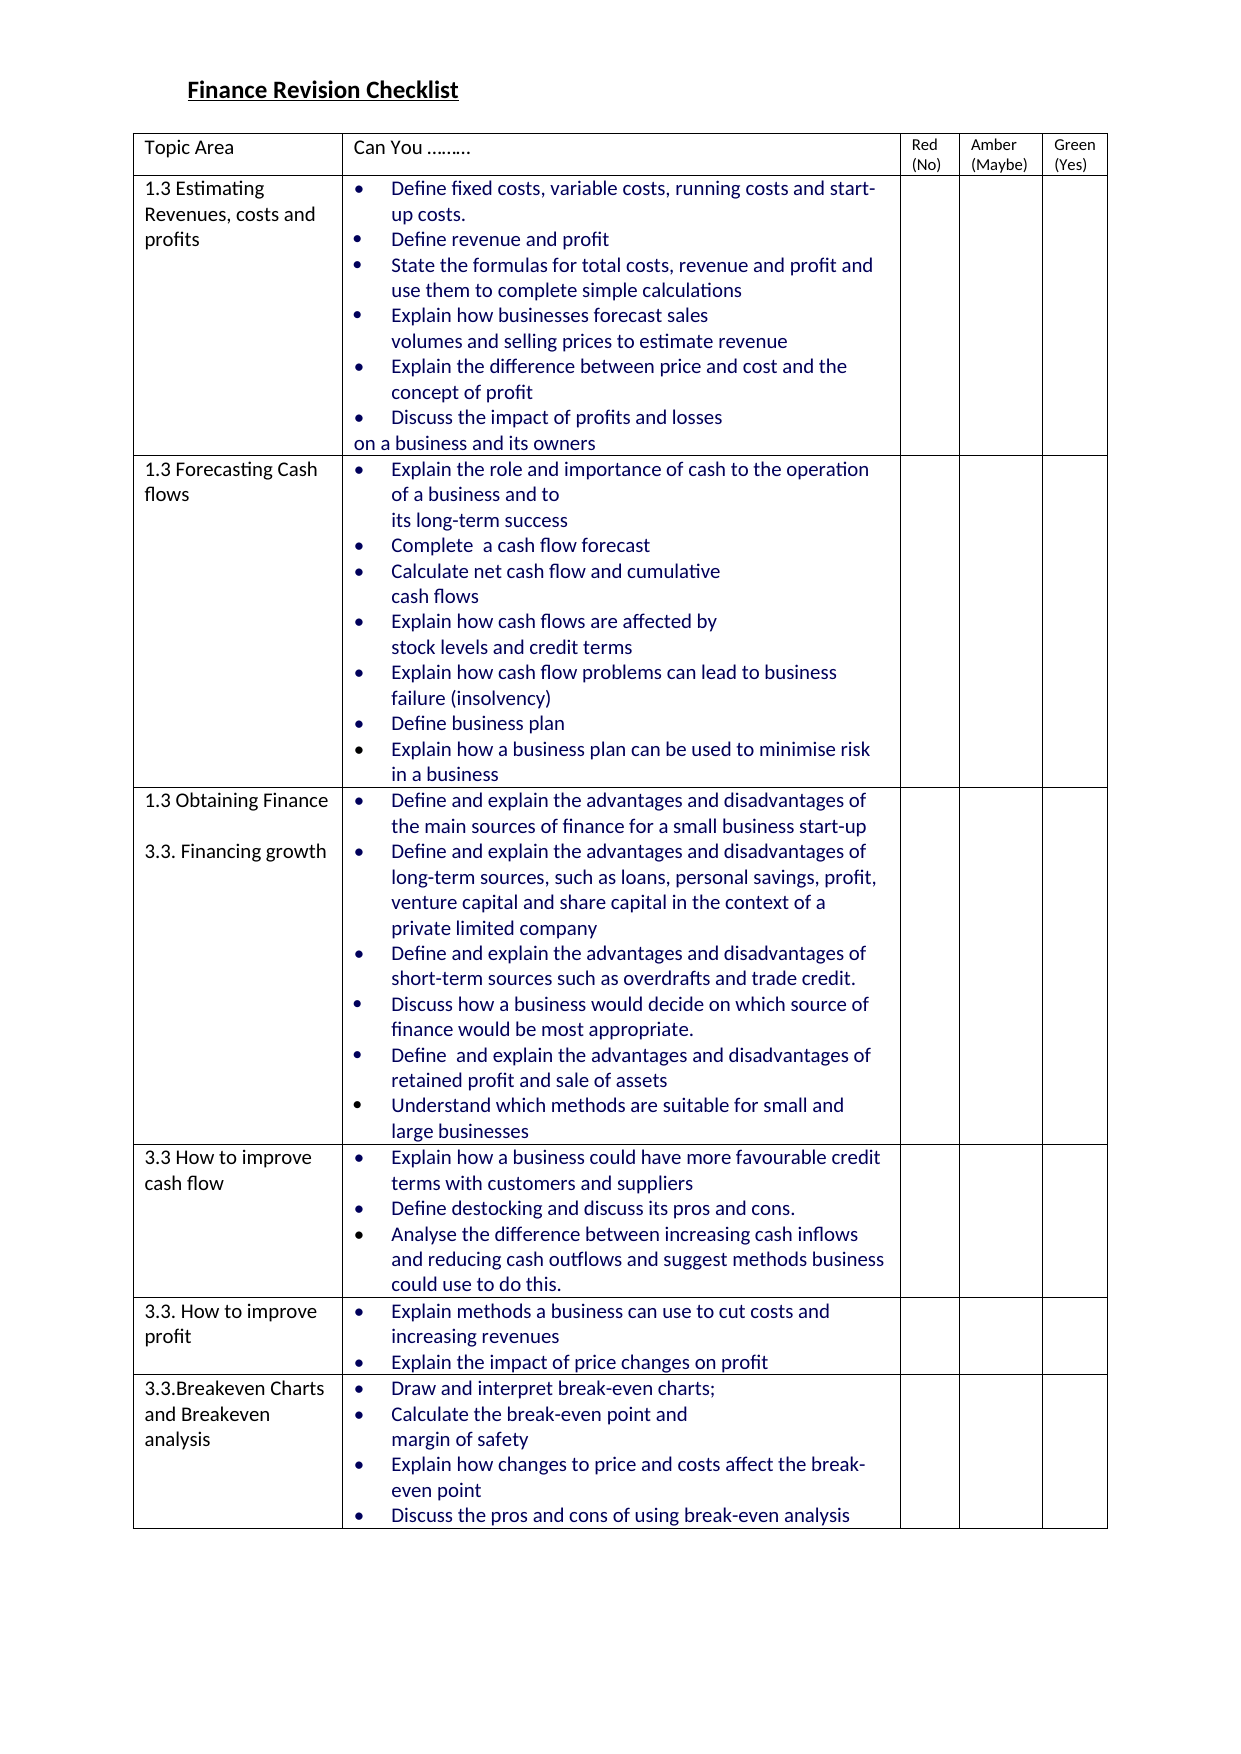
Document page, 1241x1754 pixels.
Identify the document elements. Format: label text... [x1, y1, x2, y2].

table_cell [901, 456, 959, 787]
table_cell [960, 456, 1042, 787]
table_cell Draw and interpret break-even charts; Calculate the break-even point and margin of safety Explain how changes to price and costs affect the break-even point Discuss the pros and cons of using break-even analysis [343, 1375, 900, 1528]
table_cell [1043, 788, 1107, 1143]
table_cell Explain the role and importance of cash to the operation of a business and to its long-term success Complete a cash flow forecast Calculate net cash flow and cumulative cash flows Explain how cash flows are affected by stock levels and credit terms Explain how cash flow problems can lead to business failure (insolvency) Define business plan Explain how a business plan can be used to minimise risk in a business [343, 456, 900, 787]
table_cell [901, 1145, 959, 1297]
table_cell [960, 788, 1042, 1143]
table_cell 1.3 Obtaining Finance 3.3. Financing growth [134, 788, 342, 1143]
table_cell [1043, 1298, 1107, 1374]
table_cell [1043, 1145, 1107, 1297]
table_header Can You ……… [343, 134, 900, 174]
table_cell Explain methods a business can use to cut costs and increasing revenues Explain the impact of price changes on profit [343, 1298, 900, 1374]
table_cell 3.3.Breakeven Charts and Breakeven analysis [134, 1375, 342, 1528]
table_cell [960, 1145, 1042, 1297]
table_cell [1043, 456, 1107, 787]
table_cell [901, 176, 959, 455]
table_cell 3.3. How to improve profit [134, 1298, 342, 1374]
table_cell [901, 1298, 959, 1374]
table_cell [901, 1375, 959, 1528]
table_cell Define and explain the advantages and disadvantages of the main sources of finance for a small business start-up Define and explain the advantages and disadvantages of long-term sources, such as loans, personal savings, profit, venture capital and share capital in the context of a private limited company Define and explain the advantages and disadvantages of short-term sources such as overdrafts and trade credit. Discuss how a business would decide on which source of finance would be most appropriate. Define and explain the advantages and disadvantages of retained profit and sale of assets Understand which methods are suitable for small and large businesses [343, 788, 900, 1143]
table_cell [960, 1375, 1042, 1528]
table_cell [1043, 1375, 1107, 1528]
table_header Topic Area [134, 134, 342, 174]
table_cell [960, 176, 1042, 455]
table_header Red (No) [901, 134, 959, 174]
table_cell 3.3 How to improve cash flow [134, 1145, 342, 1297]
table_cell [901, 788, 959, 1143]
table_header Amber (Maybe) [960, 134, 1042, 174]
table_cell [960, 1298, 1042, 1374]
table_header Green (Yes) [1043, 134, 1107, 174]
table_cell Explain how a business could have more favourable credit terms with customers and suppliers Define destocking and discuss its pros and cons. Analyse the difference between increasing cash inflows and reducing cash outflows and suggest methods business could use to do this. [343, 1145, 900, 1297]
table_cell [1043, 176, 1107, 455]
table_cell 1.3 Forecasting Cash flows [134, 456, 342, 787]
table_cell 1.3 Estimating Revenues, costs and profits [134, 176, 342, 455]
table_cell Define fixed costs, variable costs, running costs and start-up costs. Define revenue and profit State the formulas for total costs, revenue and profit and use them to complete simple calculations Explain how businesses forecast sales volumes and selling prices to estimate revenue Explain the difference between price and cost and the concept of profit Discuss the impact of profits and losses on a business and its owners [343, 176, 900, 455]
